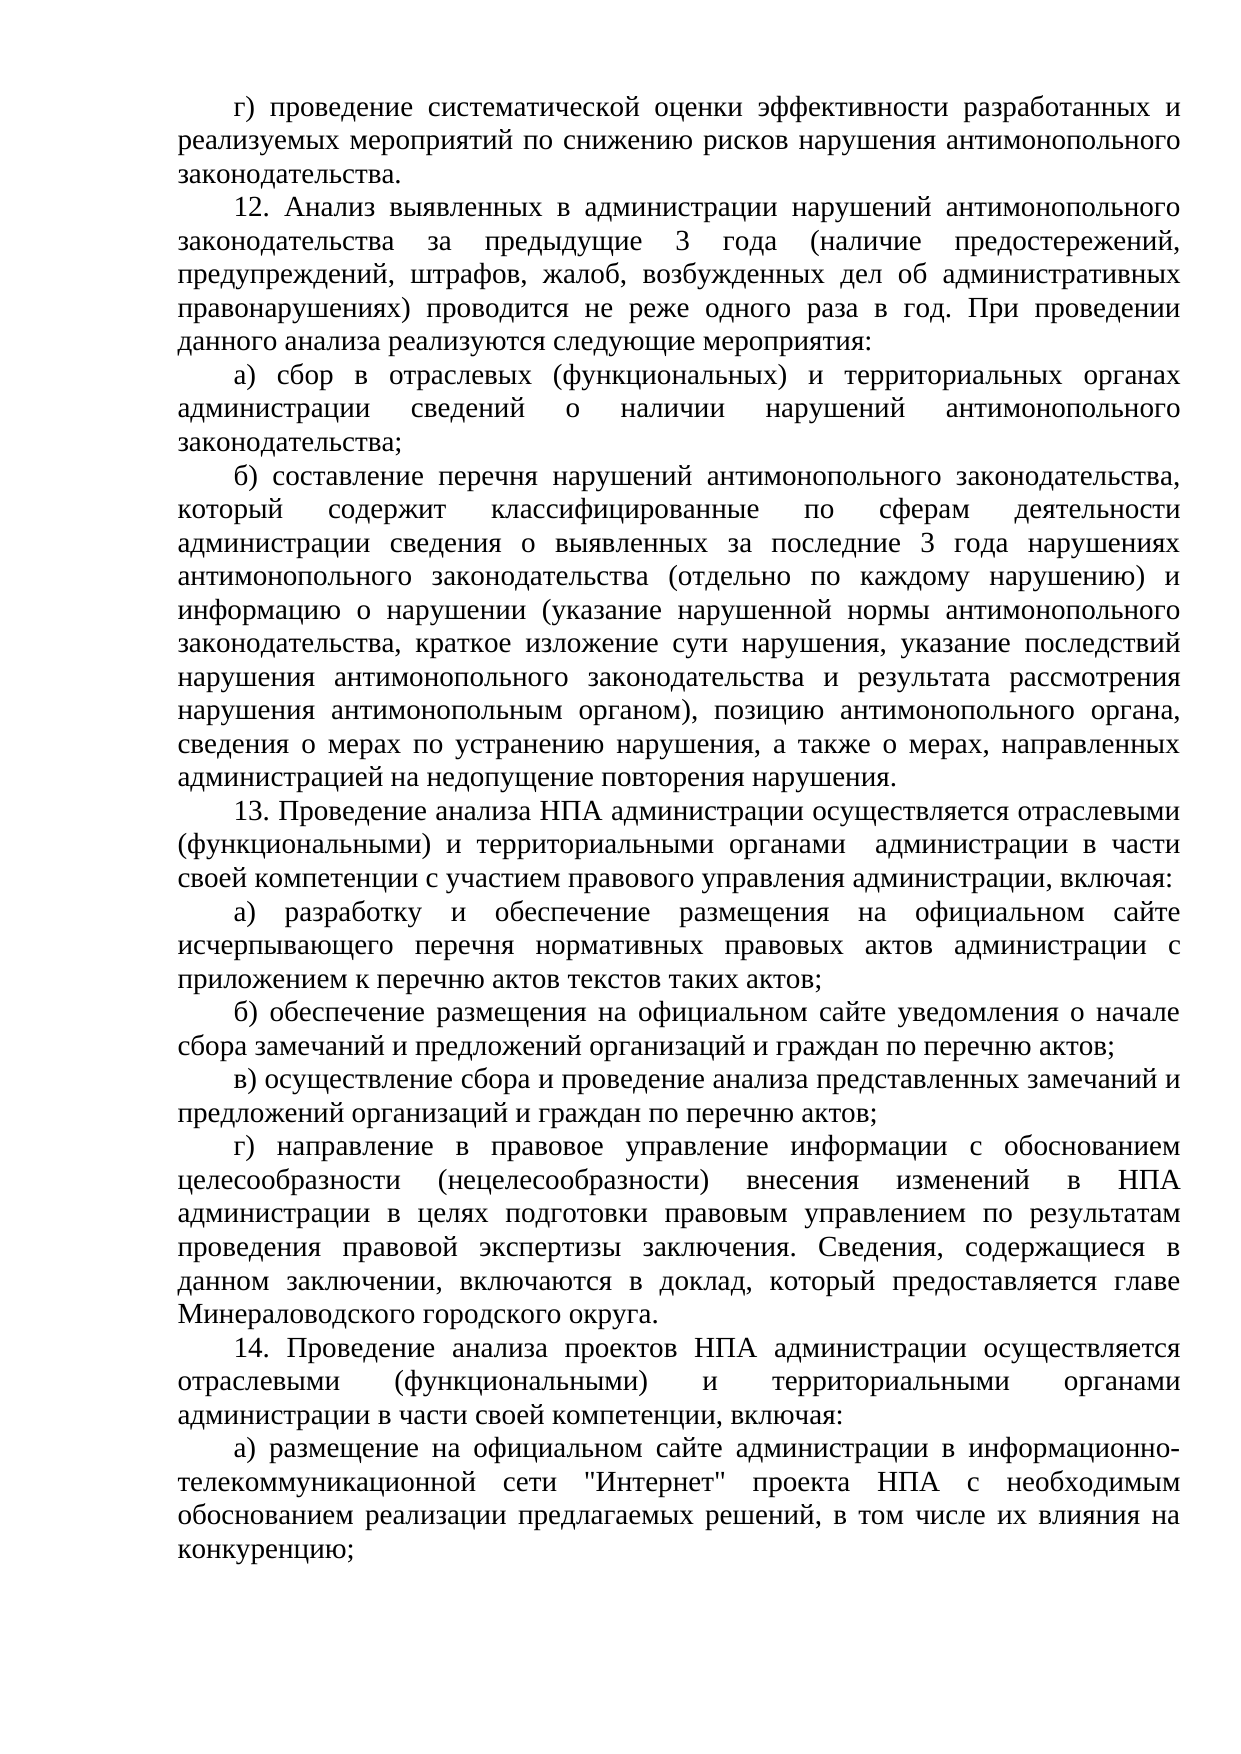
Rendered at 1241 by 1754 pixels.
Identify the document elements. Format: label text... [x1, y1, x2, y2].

text 12. Анализ выявленных в администрации нарушений антимонопольного законодательства за предыдущие 3 года (наличие предостережений, предупреждений, штрафов, жалоб, возбужденных дел об административных правонарушениях) проводится не реже одного раза в год. При проведении данного анализа реализуются следующие мероприятия: [177, 189, 1181, 357]
text г) проведение систематической оценки эффективности разработанных и реализуемых мероприятий по снижению рисков нарушения антимонопольного законодательства. [177, 89, 1181, 189]
text в) осуществление сбора и проведение анализа представленных замечаний и предложений организаций и граждан по перечню актов; [177, 1061, 1181, 1128]
text б) обеспечение размещения на официальном сайте уведомления о начале сбора замечаний и предложений организаций и граждан по перечню актов; [177, 994, 1181, 1061]
text б) составление перечня нарушений антимонопольного законодательства, который содержит классифицированные по сферам деятельности администрации сведения о выявленных за последние 3 года нарушениях антимонопольного законодательства (отдельно по каждому нарушению) и информацию о нарушении (указание нарушенной нормы антимонопольного законодательства, краткое изложение сути нарушения, указание последствий нарушения антимонопольного законодательства и результата рассмотрения нарушения антимонопольным органом), позицию антимонопольного органа, сведения о мерах по устранению нарушения, а также о мерах, направленных администрацией на недопущение повторения нарушения. [177, 458, 1181, 793]
text а) разработку и обеспечение размещения на официальном сайте исчерпывающего перечня нормативных правовых актов администрации с приложением к перечню актов текстов таких актов; [177, 894, 1181, 994]
text г) направление в правовое управление информации с обоснованием целесообразности (нецелесообразности) внесения изменений в НПА администрации в целях подготовки правовым управлением по результатам проведения правовой экспертизы заключения. Сведения, содержащиеся в данном заключении, включаются в доклад, который предоставляется главе Минераловодского городского округа. [177, 1128, 1181, 1330]
text а) размещение на официальном сайте администрации в информационно-телекоммуникационной сети "Интернет" проекта НПА с необходимым обоснованием реализации предлагаемых решений, в том числе их влияния на конкуренцию; [177, 1430, 1181, 1564]
text 13. Проведение анализа НПА администрации осуществляется отраслевыми (функциональными) и территориальными органами администрации в части своей компетенции с участием правового управления администрации, включая: [177, 793, 1181, 894]
text а) сбор в отраслевых (функциональных) и территориальных органах администрации сведений о наличии нарушений антимонопольного законодательства; [177, 357, 1181, 458]
text 14. Проведение анализа проектов НПА администрации осуществляется отраслевыми (функциональными) и территориальными органами администрации в части своей компетенции, включая: [177, 1330, 1181, 1430]
